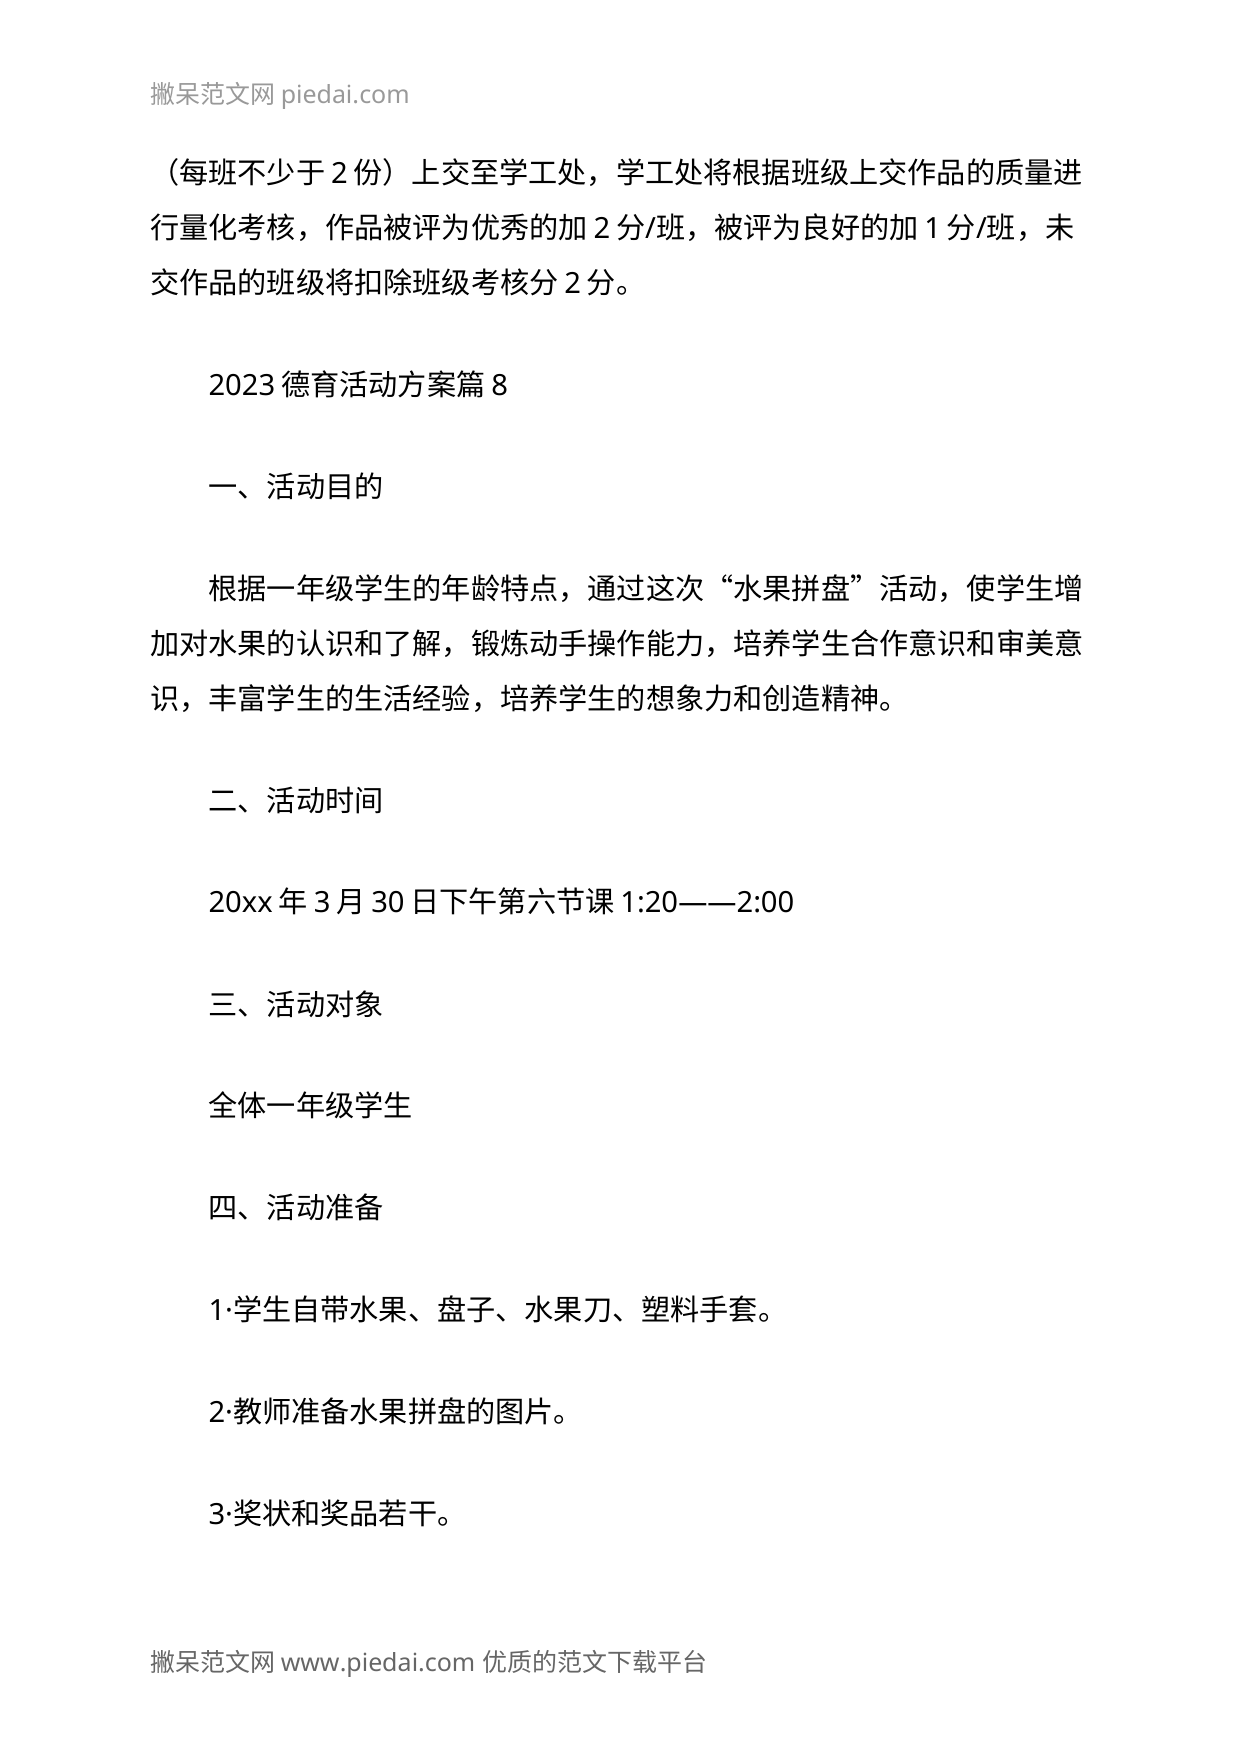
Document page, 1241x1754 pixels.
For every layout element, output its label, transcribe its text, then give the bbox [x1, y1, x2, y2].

text 根据一年级学生的年龄特点，通过这次“水果拼盘”活动，使学生增加对水果的认识和了解，锻炼动手操作能力，培养学生合作意识和审美意识，丰富学生的生活经验，培养学生的想象力和创造精神。 [150, 566, 1090, 718]
text 2·教师准备水果拼盘的图片。 [150, 1388, 1090, 1431]
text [150, 150, 1090, 302]
text 二、活动时间 [150, 777, 1090, 819]
text 全体一年级学生 [150, 1083, 1090, 1125]
text 3·奖状和奖品若干。 [150, 1490, 1090, 1533]
text 一、活动目的 [150, 464, 1090, 506]
text 四、活动准备 [150, 1184, 1090, 1227]
text 1·学生自带水果、盘子、水果刀、塑料手套。 [150, 1286, 1090, 1329]
text 2023德育活动方案篇8 [150, 362, 1090, 404]
text 三、活动对象 [150, 981, 1090, 1023]
text 20xx年3月30日下午第六节课1:20——2:00 [150, 879, 1090, 921]
